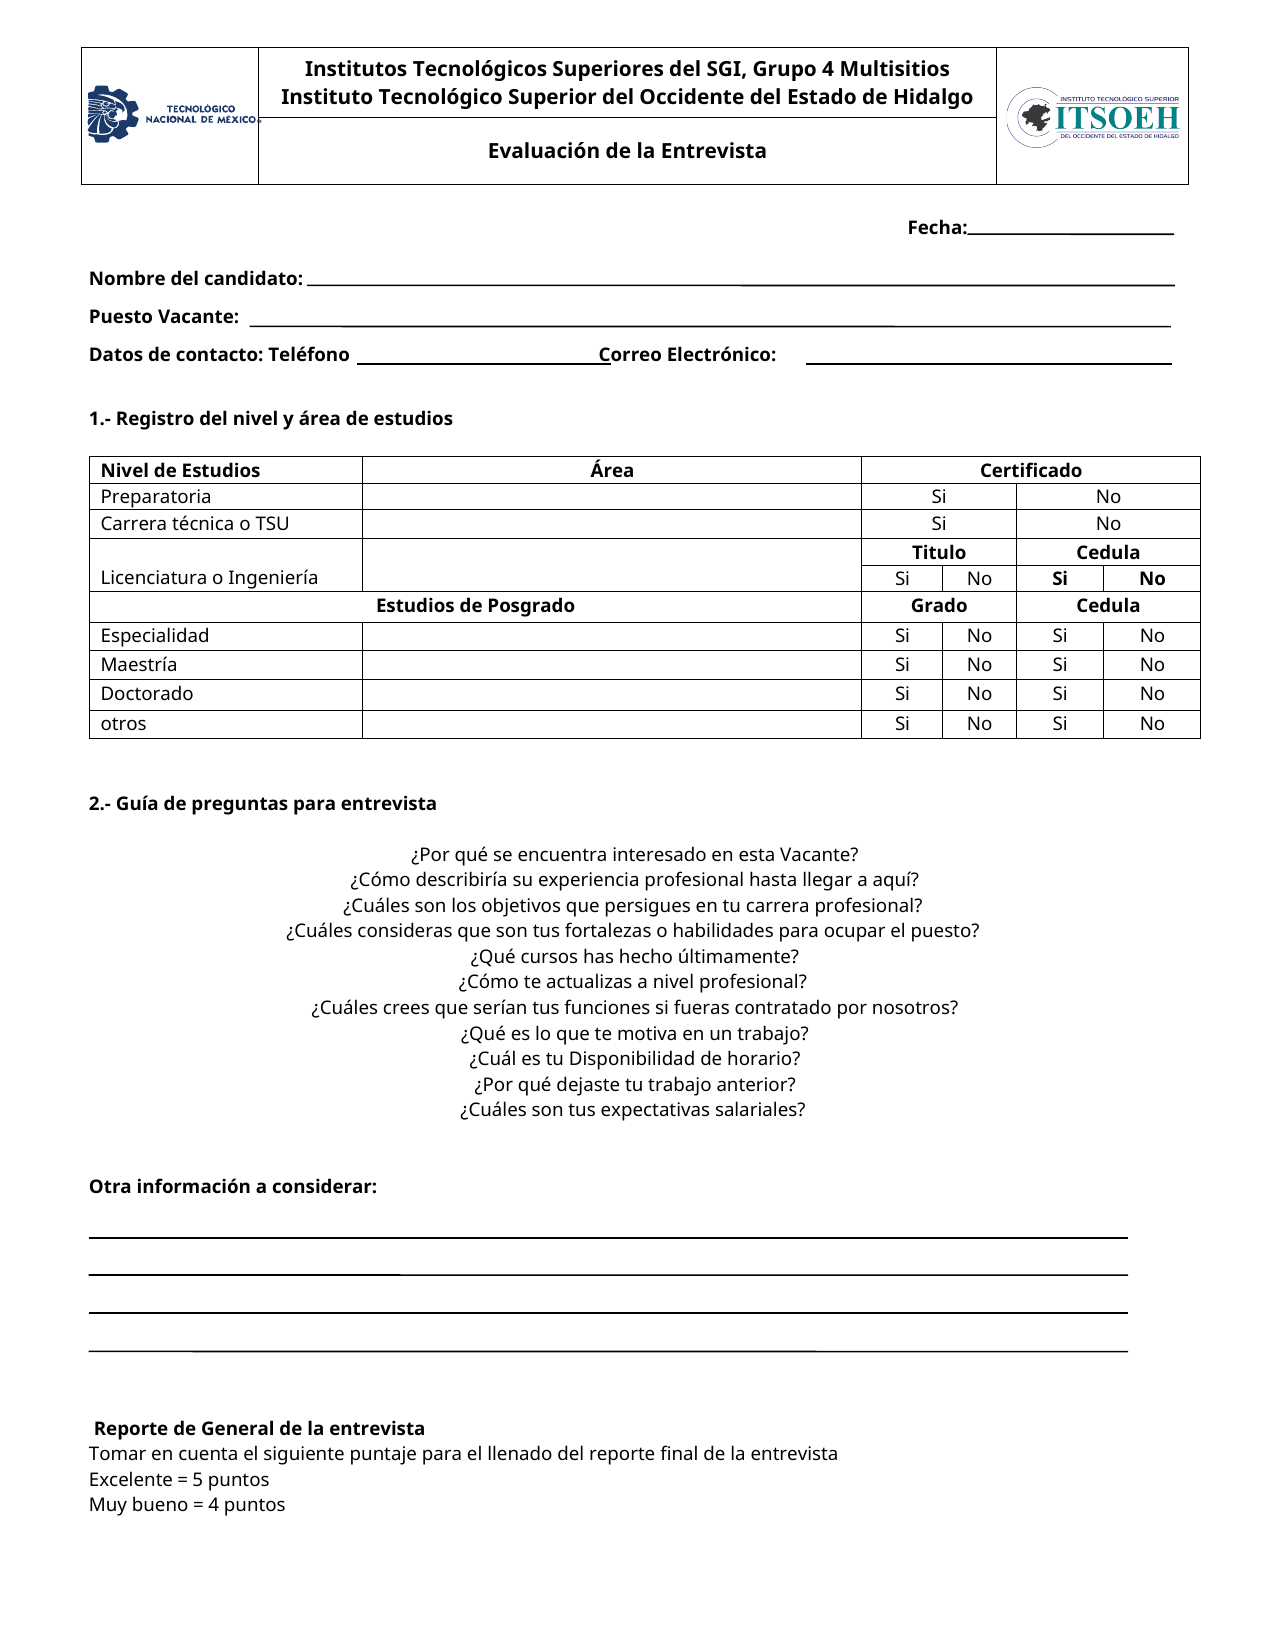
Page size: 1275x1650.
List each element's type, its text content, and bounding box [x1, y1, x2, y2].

table_cell Si [862, 510, 1016, 538]
table_cell [363, 484, 861, 509]
table_cell Estudios de Posgrado [90, 592, 861, 622]
table_cell Doctorado [90, 680, 362, 709]
table_cell No [943, 651, 1016, 679]
table_cell Si [862, 566, 942, 591]
table_cell No [1104, 623, 1200, 650]
table_cell Cedula [1017, 592, 1200, 622]
table_header Área [363, 457, 861, 483]
text ¿Por qué se encuentra interesado en esta Vacante? [89, 841, 1181, 867]
table_cell Si [862, 623, 942, 650]
table_cell No [1104, 566, 1200, 591]
text Reporte de General de la entrevista [89, 1415, 1181, 1441]
text Fecha: [89, 214, 1181, 239]
table_cell [363, 711, 861, 738]
table_cell Licenciatura o Ingeniería [90, 539, 362, 591]
text Nombre del candidato: [89, 265, 1181, 291]
table_cell Si [862, 484, 1016, 509]
text Otra información a considerar: [89, 1173, 1181, 1198]
table_cell Cedula [1017, 539, 1200, 564]
table_cell No [1017, 484, 1200, 509]
text Excelente = 5 puntos [89, 1466, 1181, 1492]
table_cell Carrera técnica o TSU [90, 510, 362, 538]
table_cell [363, 510, 861, 538]
table_cell Si [1017, 680, 1103, 709]
table_cell No [943, 711, 1016, 738]
table_header Certificado [862, 457, 1200, 483]
text Puesto Vacante: [89, 303, 1181, 329]
text ¿Cuáles consideras que son tus fortalezas o habilidades para ocupar el puesto? [89, 918, 1181, 943]
table_cell [363, 651, 861, 679]
table_cell No [1104, 651, 1200, 679]
text ¿Cuáles son tus expectativas salariales? [89, 1096, 1181, 1122]
table_cell Si [1017, 623, 1103, 650]
text ¿Cómo describiría su experiencia profesional hasta llegar a aquí? [89, 867, 1181, 892]
text ¿Por qué dejaste tu trabajo anterior? [89, 1071, 1181, 1096]
table_cell Si [1017, 651, 1103, 679]
table_cell Si [862, 711, 942, 738]
table_cell Si [1017, 566, 1103, 591]
text Datos de contacto: Teléfono Correo Electrónico: [89, 341, 1181, 367]
table_cell No [1104, 711, 1200, 738]
text Muy bueno = 4 puntos [89, 1492, 1181, 1517]
table_cell [363, 623, 861, 650]
table_cell Si [1017, 711, 1103, 738]
table_header Nivel de Estudios [90, 457, 362, 483]
table_cell Preparatoria [90, 484, 362, 509]
table_cell Especialidad [90, 623, 362, 650]
table_cell Grado [862, 592, 1016, 622]
table_cell No [943, 566, 1016, 591]
text 2.- Guía de preguntas para entrevista [89, 790, 1181, 816]
picture [1006, 87, 1181, 148]
text Tomar en cuenta el siguiente puntaje para el llenado del reporte final de la entrevista [89, 1441, 1181, 1466]
table_cell [363, 539, 861, 591]
table_cell No [1104, 680, 1200, 709]
table_cell No [943, 623, 1016, 650]
table_cell Maestría [90, 651, 362, 679]
text ¿Cuál es tu Disponibilidad de horario? [89, 1045, 1181, 1071]
table_cell No [943, 680, 1016, 709]
table_cell Si [862, 651, 942, 679]
table_cell otros [90, 711, 362, 738]
text 1.- Registro del nivel y área de estudios [89, 405, 1181, 431]
table_cell Si [862, 680, 942, 709]
text ¿Qué cursos has hecho últimamente? [89, 943, 1181, 969]
text ¿Qué es lo que te motiva en un trabajo? [89, 1020, 1181, 1045]
text ¿Cómo te actualizas a nivel profesional? [89, 969, 1181, 994]
table_cell [363, 680, 861, 709]
text ¿Cuáles crees que serían tus funciones si fueras contratado por nosotros? [89, 994, 1181, 1020]
text ¿Cuáles son los objetivos que persigues en tu carrera profesional? [89, 892, 1181, 918]
table_cell No [1017, 510, 1200, 538]
table_cell Titulo [862, 539, 1016, 564]
